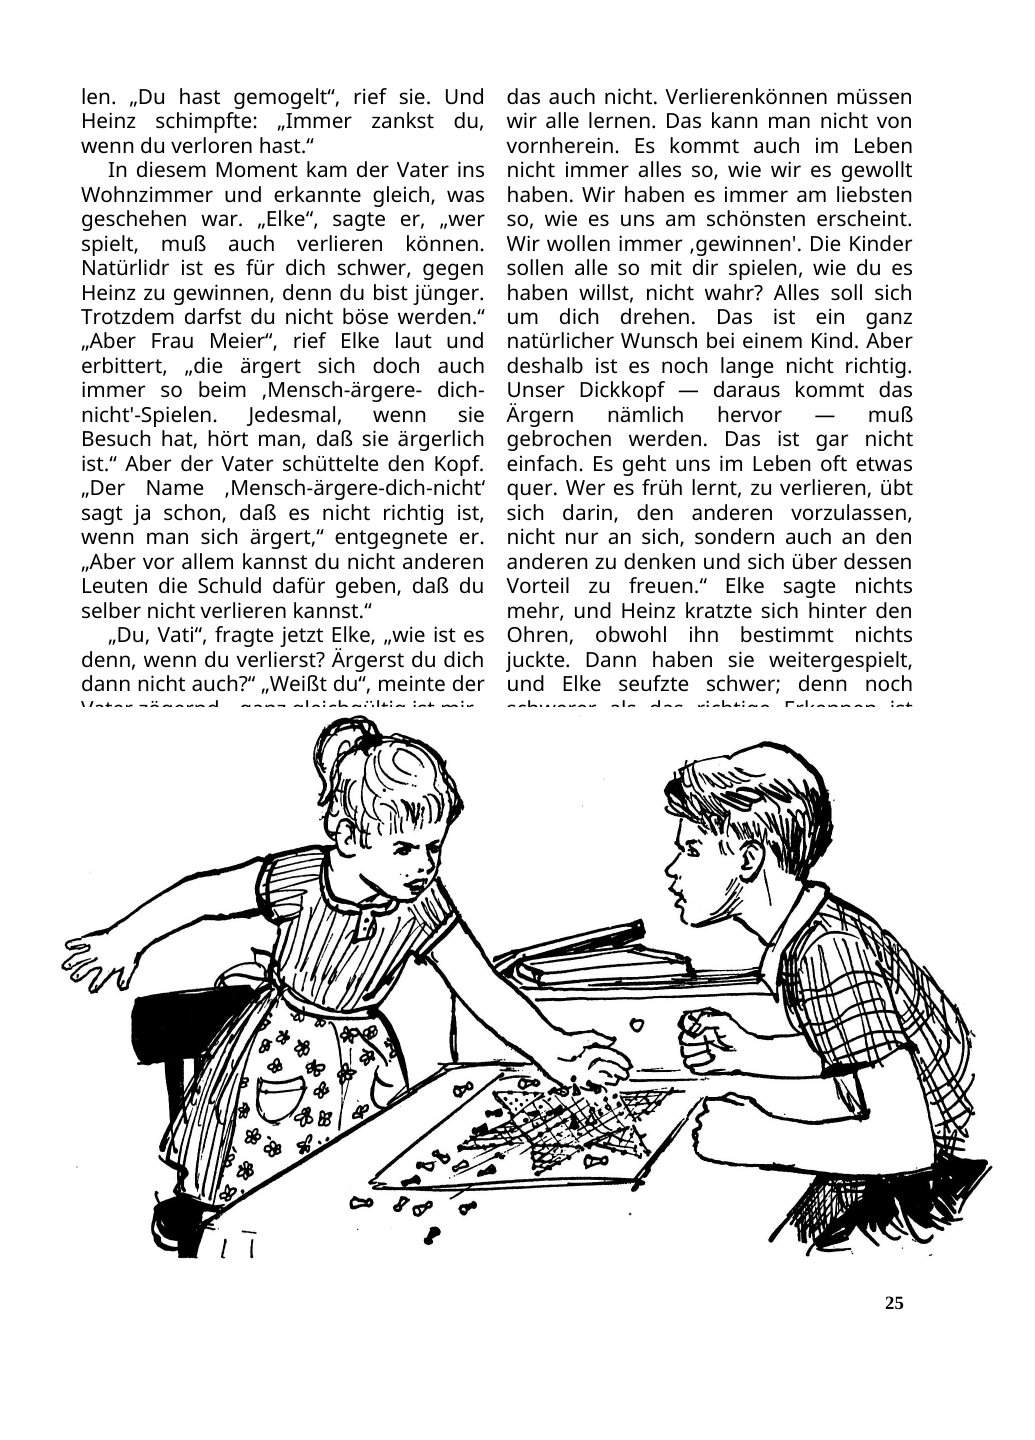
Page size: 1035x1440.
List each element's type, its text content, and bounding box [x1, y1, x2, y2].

text „Du, Vati“, fragte jetzt Elke, „wie ist es denn, wenn du verlierst? Ärgerst du dich dann nicht auch?“ „Weißt du“, meinte der Vater zögernd, „ganz gleichgültig ist mir [81, 623, 485, 706]
text len. „Du hast gemogelt“, rief sie. Und Heinz schimpfte: „Immer zankst du, wenn du verloren hast.“ [81, 84, 485, 158]
picture [60, 714, 994, 1260]
text In diesem Moment kam der Vater ins Wohnzimmer und erkannte gleich, was geschehen war. „Elke“, sagte er, „wer spielt, muß auch verlieren können. Natürlidr ist es für dich schwer, gegen Heinz zu gewinnen, denn du bist jünger. Trotzdem darfst du nicht böse werden.“ „Aber Frau Meier“, rief Elke laut und erbittert, „die ärgert sich doch auch immer so beim ,Mensch-ärgere- dich-nicht'-Spielen. Jedesmal, wenn sie Besuch hat, hört man, daß sie ärgerlich ist.“ Aber der Vater schüttelte den Kopf. „Der Name ,Mensch-ärgere-dich-nicht‘ sagt ja schon, daß es nicht richtig ist, wenn man sich ärgert,“ entgegnete er. „Aber vor allem kannst du nicht anderen Leuten die Schuld dafür geben, daß du selber nicht verlieren kannst.“ [81, 158, 485, 623]
text das auch nicht. Verlierenkönnen müssen wir alle lernen. Das kann man nicht von vornherein. Es kommt auch im Leben nicht immer alles so, wie wir es gewollt haben. Wir haben es immer am liebsten so, wie es uns am schönsten erscheint. Wir wollen immer ,gewinnen'. Die Kinder sollen alle so mit dir spielen, wie du es haben willst, nicht wahr? Alles soll sich um dich drehen. Das ist ein ganz natürlicher Wunsch bei einem Kind. Aber deshalb ist es noch lange nicht richtig. Unser Dickkopf — daraus kommt das Ärgern nämlich hervor — muß gebrochen werden. Das ist gar nicht einfach. Es geht uns im Leben oft etwas quer. Wer es früh lernt, zu verlieren, übt sich darin, den anderen vorzulassen, nicht nur an sich, sondern auch an den anderen zu denken und sich über dessen Vorteil zu freuen.“ Elke sagte nichts mehr, und Heinz kratzte sich hinter den Ohren, obwohl ihn bestimmt nichts juckte. Dann haben sie weitergespielt, und Elke seufzte schwer; denn noch schwerer als das richtige Erkennen ist das richtige Tun. [506, 84, 913, 706]
text 25 [885, 1295, 904, 1313]
